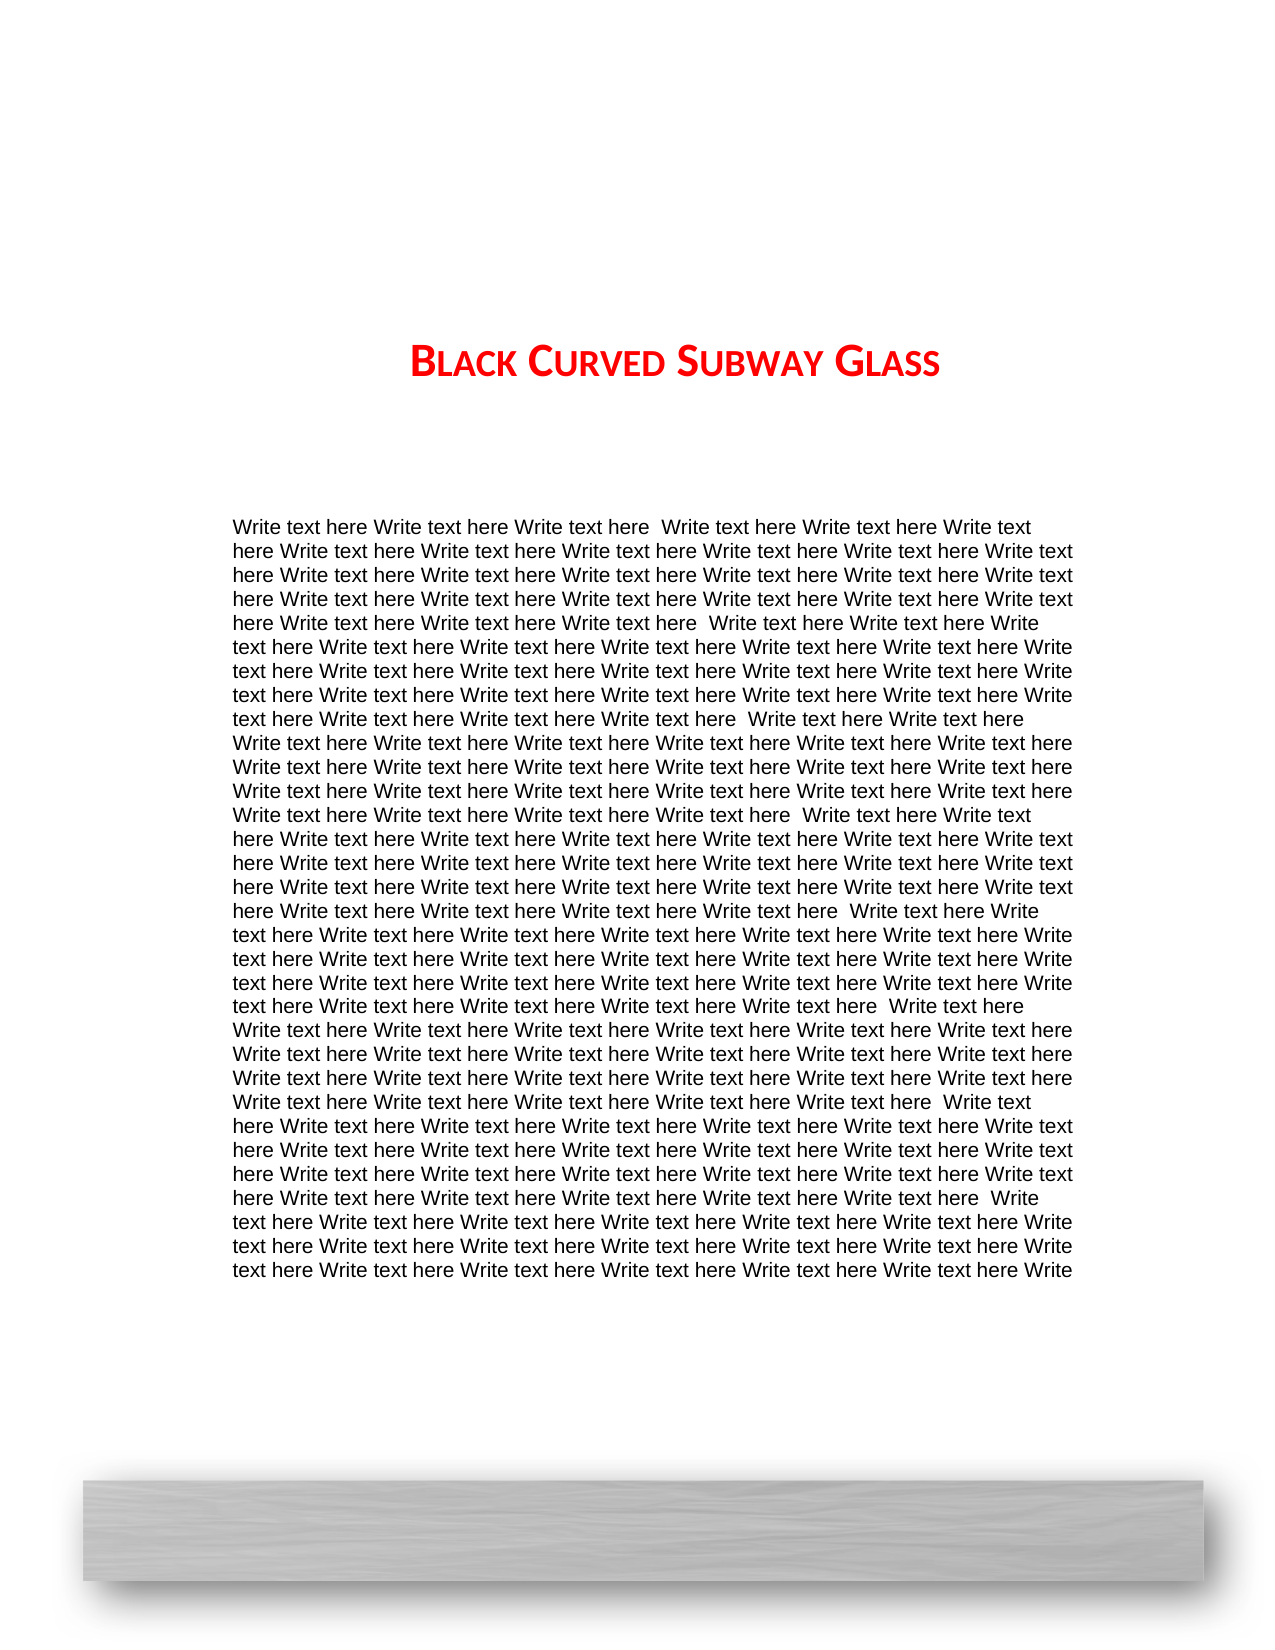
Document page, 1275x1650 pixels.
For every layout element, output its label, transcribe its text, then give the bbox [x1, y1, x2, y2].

text Black Curved Subway Glass [187, 330, 1162, 388]
